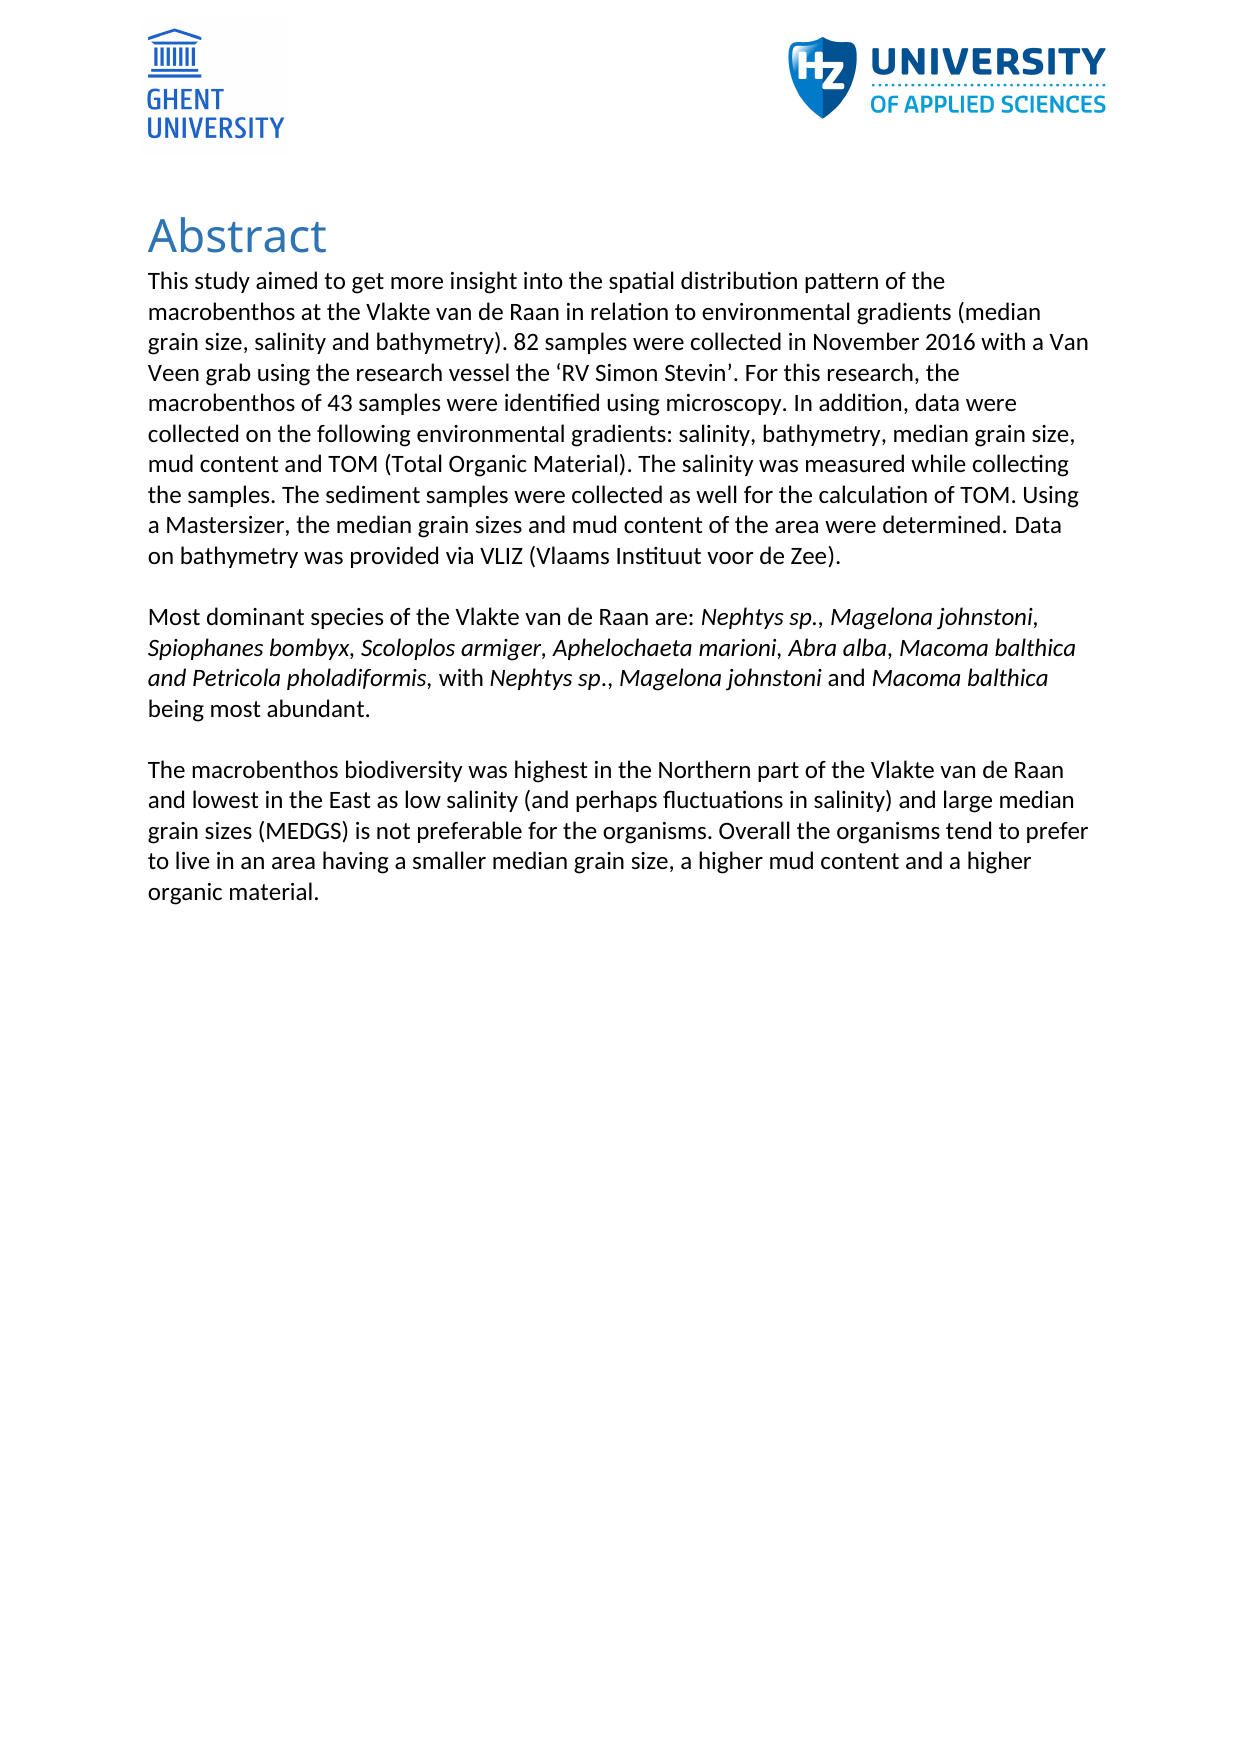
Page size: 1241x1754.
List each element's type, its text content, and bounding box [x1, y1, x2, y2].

subtitle Abstract [148, 203, 1093, 266]
picture [140, 17, 290, 155]
picture [777, 36, 1119, 134]
text This study aimed to get more insight into the spatial distribution pattern of the macrobenthos at the Vlakte van de Raan in relation to environmental gradients (median grain size, salinity and bathymetry). 82 samples were collected in November 2016 with a Van Veen grab using the research vessel the ‘RV Simon Stevin’. For this research, the macrobenthos of 43 samples were identified using microscopy. In addition, data were collected on the following environmental gradients: salinity, bathymetry, median grain size, mud content and TOM (Total Organic Material). The salinity was measured while collecting the samples. The sediment samples were collected as well for the calculation of TOM. Using a Mastersizer, the median grain sizes and mud content of the area were determined. Data on bathymetry was provided via VLIZ (Vlaams Instituut voor de Zee). [148, 266, 1093, 571]
text The macrobenthos biodiversity was highest in the Northern part of the Vlakte van de Raan and lowest in the East as low salinity (and perhaps fluctuations in salinity) and large median grain sizes (MEDGS) is not preferable for the organisms. Overall the organisms tend to prefer to live in an area having a smaller median grain size, a higher mud content and a higher organic material. [148, 754, 1093, 906]
text Most dominant species of the Vlakte van de Raan are: Nephtys sp., Magelona johnstoni, Spiophanes bombyx, Scoloplos armiger, Aphelochaeta marioni, Abra alba, Macoma balthica and Petricola pholadiformis, with Nephtys sp., Magelona johnstoni and Macoma balthica being most abundant. [148, 601, 1093, 723]
